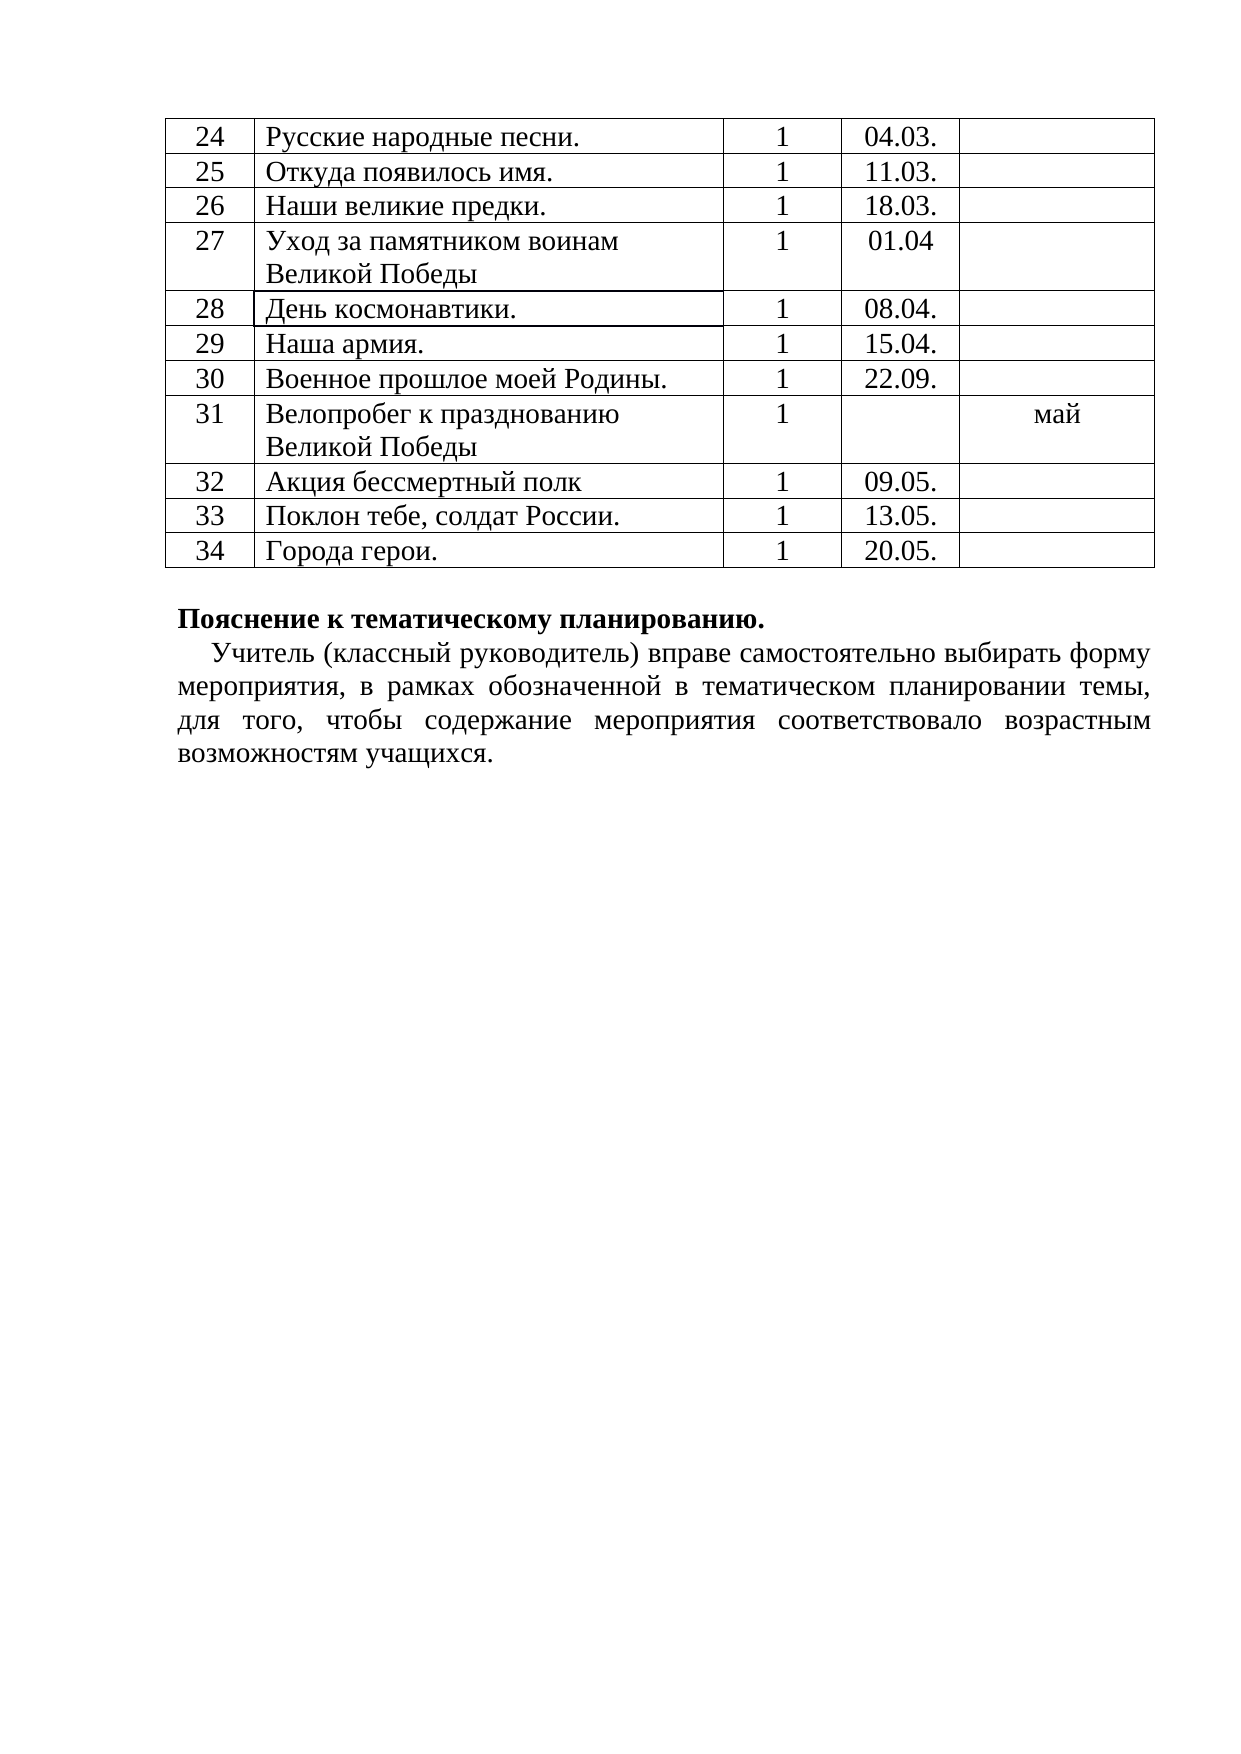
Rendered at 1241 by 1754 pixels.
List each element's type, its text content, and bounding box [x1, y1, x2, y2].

table_cell [960, 533, 1154, 567]
table_cell 1 [724, 119, 841, 153]
table_cell [960, 361, 1154, 395]
table_cell 20.05. [842, 533, 959, 567]
table_cell 27 [166, 223, 254, 290]
table_cell 33 [166, 499, 254, 532]
table_cell 22.09. [842, 361, 959, 395]
table_cell 1 [724, 154, 841, 187]
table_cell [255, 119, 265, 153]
text Учитель (классный руководитель) вправе самостоятельно выбирать форму мероприятия, в рамках обозначенной в тематическом планировании темы, для того, чтобы содержание мероприятия соответствовало возрастным возможностям учащихся. [177, 635, 1152, 769]
table_cell 25 [166, 154, 254, 187]
table_cell День космонавтики. [255, 292, 723, 325]
table_cell [960, 223, 1154, 290]
table_cell 1 [724, 361, 841, 395]
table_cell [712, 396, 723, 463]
table_cell 31 [166, 396, 254, 463]
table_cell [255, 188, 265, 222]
table_cell [960, 119, 1154, 153]
table_cell 29 [166, 326, 254, 360]
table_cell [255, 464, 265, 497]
table_cell [960, 188, 1154, 222]
table_cell 1 [724, 464, 841, 497]
text Пояснение к тематическому планированию. [177, 601, 1152, 635]
table_cell 1 [724, 396, 841, 463]
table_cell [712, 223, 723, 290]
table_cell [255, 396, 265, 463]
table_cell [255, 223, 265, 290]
table_cell [842, 396, 959, 463]
table_cell [960, 291, 1154, 325]
table_cell 30 [166, 361, 254, 395]
table_cell 1 [724, 499, 841, 532]
table_cell 04.03. [842, 119, 959, 153]
table_cell 1 [724, 223, 841, 290]
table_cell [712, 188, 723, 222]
table_cell 08.04. [842, 291, 959, 325]
table_cell 13.05. [842, 499, 959, 532]
table_cell 32 [166, 464, 254, 497]
table_cell 15.04. [842, 326, 959, 360]
table_cell [960, 499, 1154, 532]
table_cell [960, 326, 1154, 360]
table_cell 24 [166, 119, 254, 153]
table_cell 1 [724, 291, 841, 325]
table_cell май [960, 396, 1154, 463]
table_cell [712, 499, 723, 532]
table_cell 11.03. [842, 154, 959, 187]
table_cell 26 [166, 188, 254, 222]
table_cell 01.04 [842, 223, 959, 290]
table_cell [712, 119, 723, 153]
table_cell 1 [724, 188, 841, 222]
table_cell 09.05. [842, 464, 959, 497]
table_cell [960, 464, 1154, 497]
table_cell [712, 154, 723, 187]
table_cell 1 [724, 326, 841, 360]
table_cell 18.03. [842, 188, 959, 222]
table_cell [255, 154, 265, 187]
table_cell [960, 154, 1154, 187]
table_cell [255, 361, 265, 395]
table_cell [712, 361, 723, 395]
table_cell 1 [724, 533, 841, 567]
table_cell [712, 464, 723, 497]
table_cell 34 [166, 533, 254, 567]
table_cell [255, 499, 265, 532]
table_cell 28 [166, 291, 253, 325]
